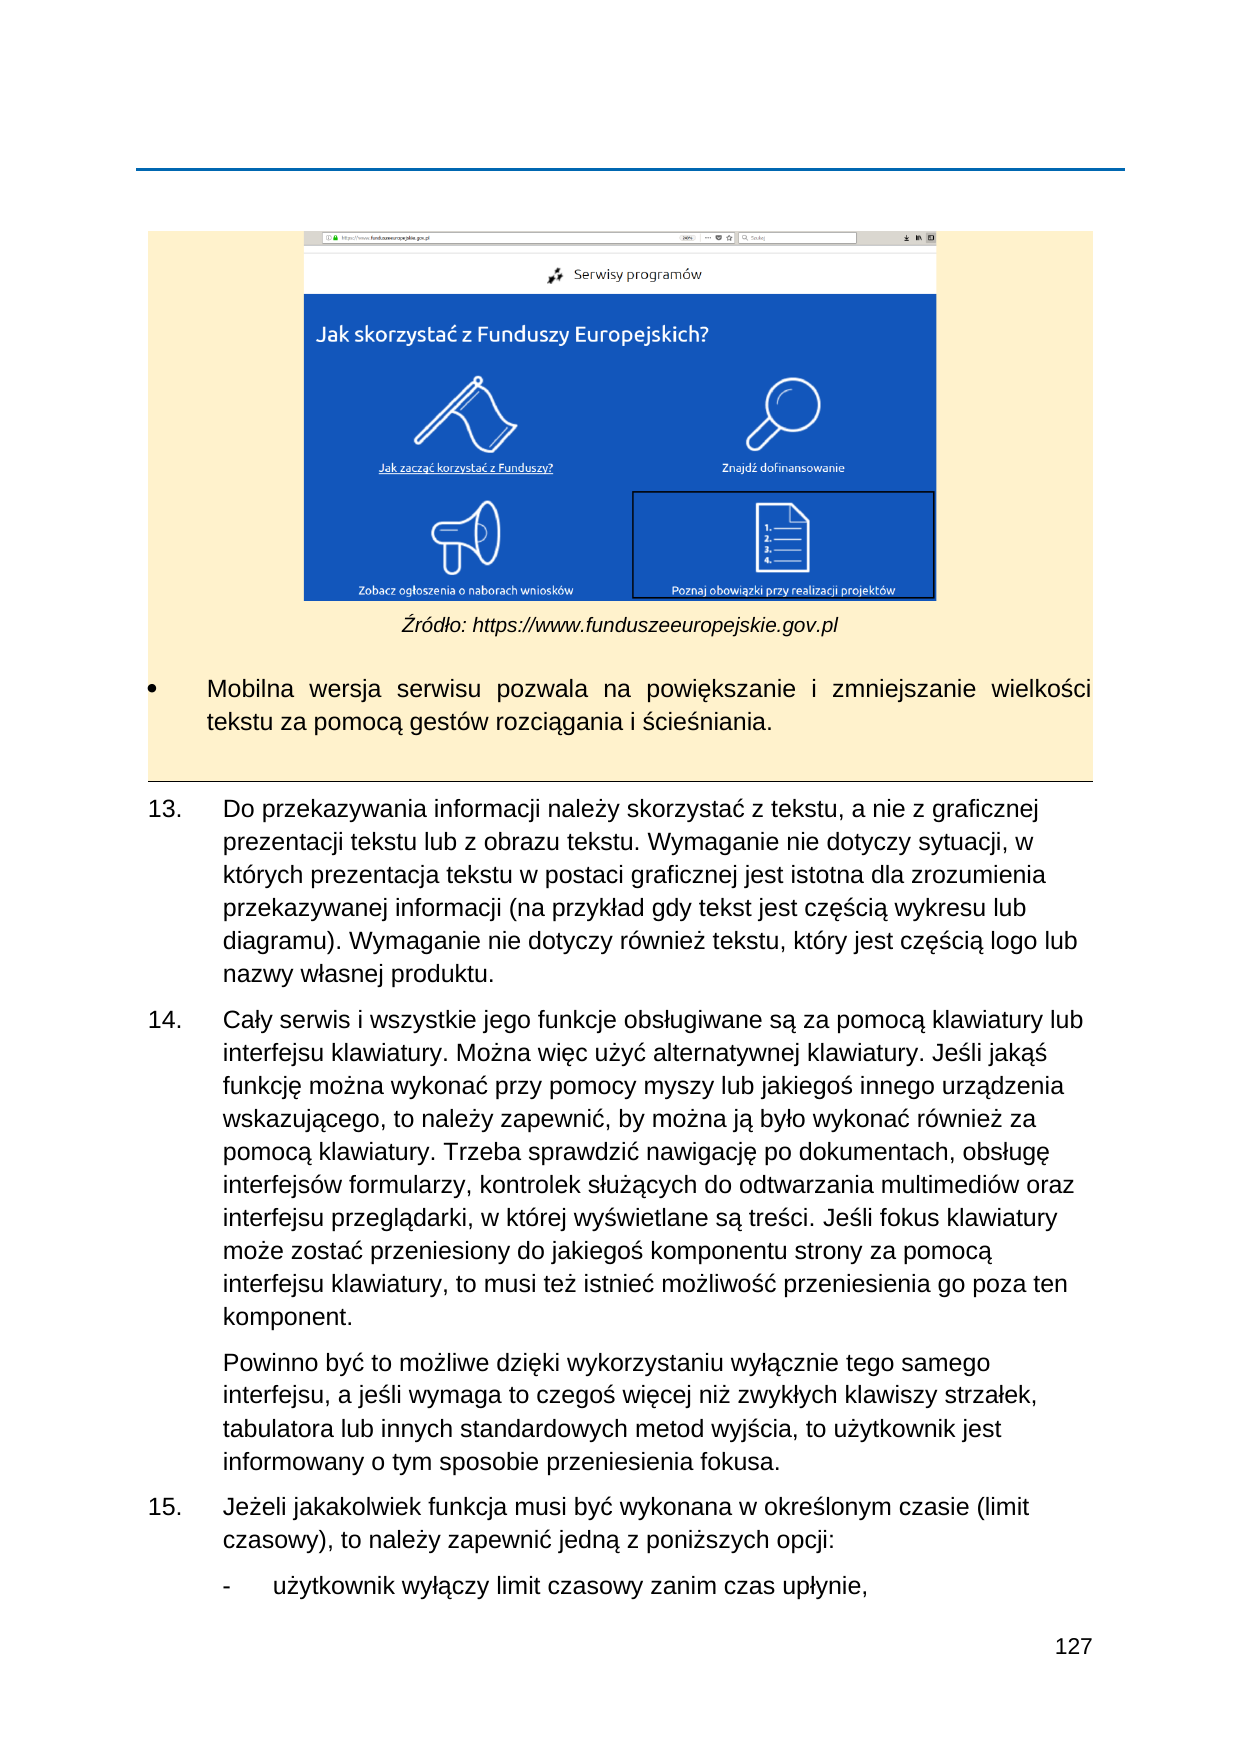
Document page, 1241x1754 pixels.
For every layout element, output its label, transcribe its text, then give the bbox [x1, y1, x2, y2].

list Mobilna wersja serwisu pozwala na powiększanie i zmniejszanie wielkości tekstu za pomocą gestów rozciągania i ścieśniania. [148, 673, 1093, 735]
list Cały serwis i wszystkie jego funkcje obsługiwane są za pomocą klawiatury lub interfejsu klawiatury. Można więc użyć alternatywnej klawiatury. Jeśli jakąś funkcję można wykonać przy pomocy myszy lub jakiegoś innego urządzenia wskazującego, to należy zapewnić, by można ją było wykonać również za pomocą klawiatury. Trzeba sprawdzić nawigację po dokumentach, obsługę interfejsów formularzy, kontrolek służących do odtwarzania multimediów oraz interfejsu przeglądarki, w której wyświetlane są treści. Jeśli fokus klawiatury może zostać przeniesiony do jakiegoś komponentu strony za pomocą interfejsu klawiatury, to musi też istnieć możliwość przeniesienia go poza ten komponent. [148, 1005, 1093, 1331]
list użytkownik wyłączy limit czasowy zanim czas upłynie, [223, 1571, 1093, 1599]
list Do przekazywania informacji należy skorzystać z tekstu, a nie z graficznej prezentacji tekstu lub z obrazu tekstu. Wymaganie nie dotyczy sytuacji, w których prezentacja tekstu w postaci graficznej jest istotna dla zrozumienia przekazywanej informacji (na przykład gdy tekst jest częścią wykresu lub diagramu). Wymaganie nie dotyczy również tekstu, który jest częścią logo lub nazwy własnej produktu. [148, 794, 1093, 988]
list Jeżeli jakakolwiek funkcja musi być wykonana w określonym czasie (limit czasowy), to należy zapewnić jedną z poniższych opcji: [148, 1492, 1093, 1554]
text Źródło: https://www.funduszeeuropejskie.gov.pl [148, 613, 1093, 637]
text Powinno być to możliwe dzięki wykorzystaniu wyłącznie tego samego interfejsu, a jeśli wymaga to czegoś więcej niż zwykłych klawiszy strzałek, tabulatora lub innych standardowych metod wyjścia, to użytkownik jest informowany o tym sposobie przeniesienia fokusa. [223, 1347, 1093, 1475]
picture [303, 231, 937, 601]
